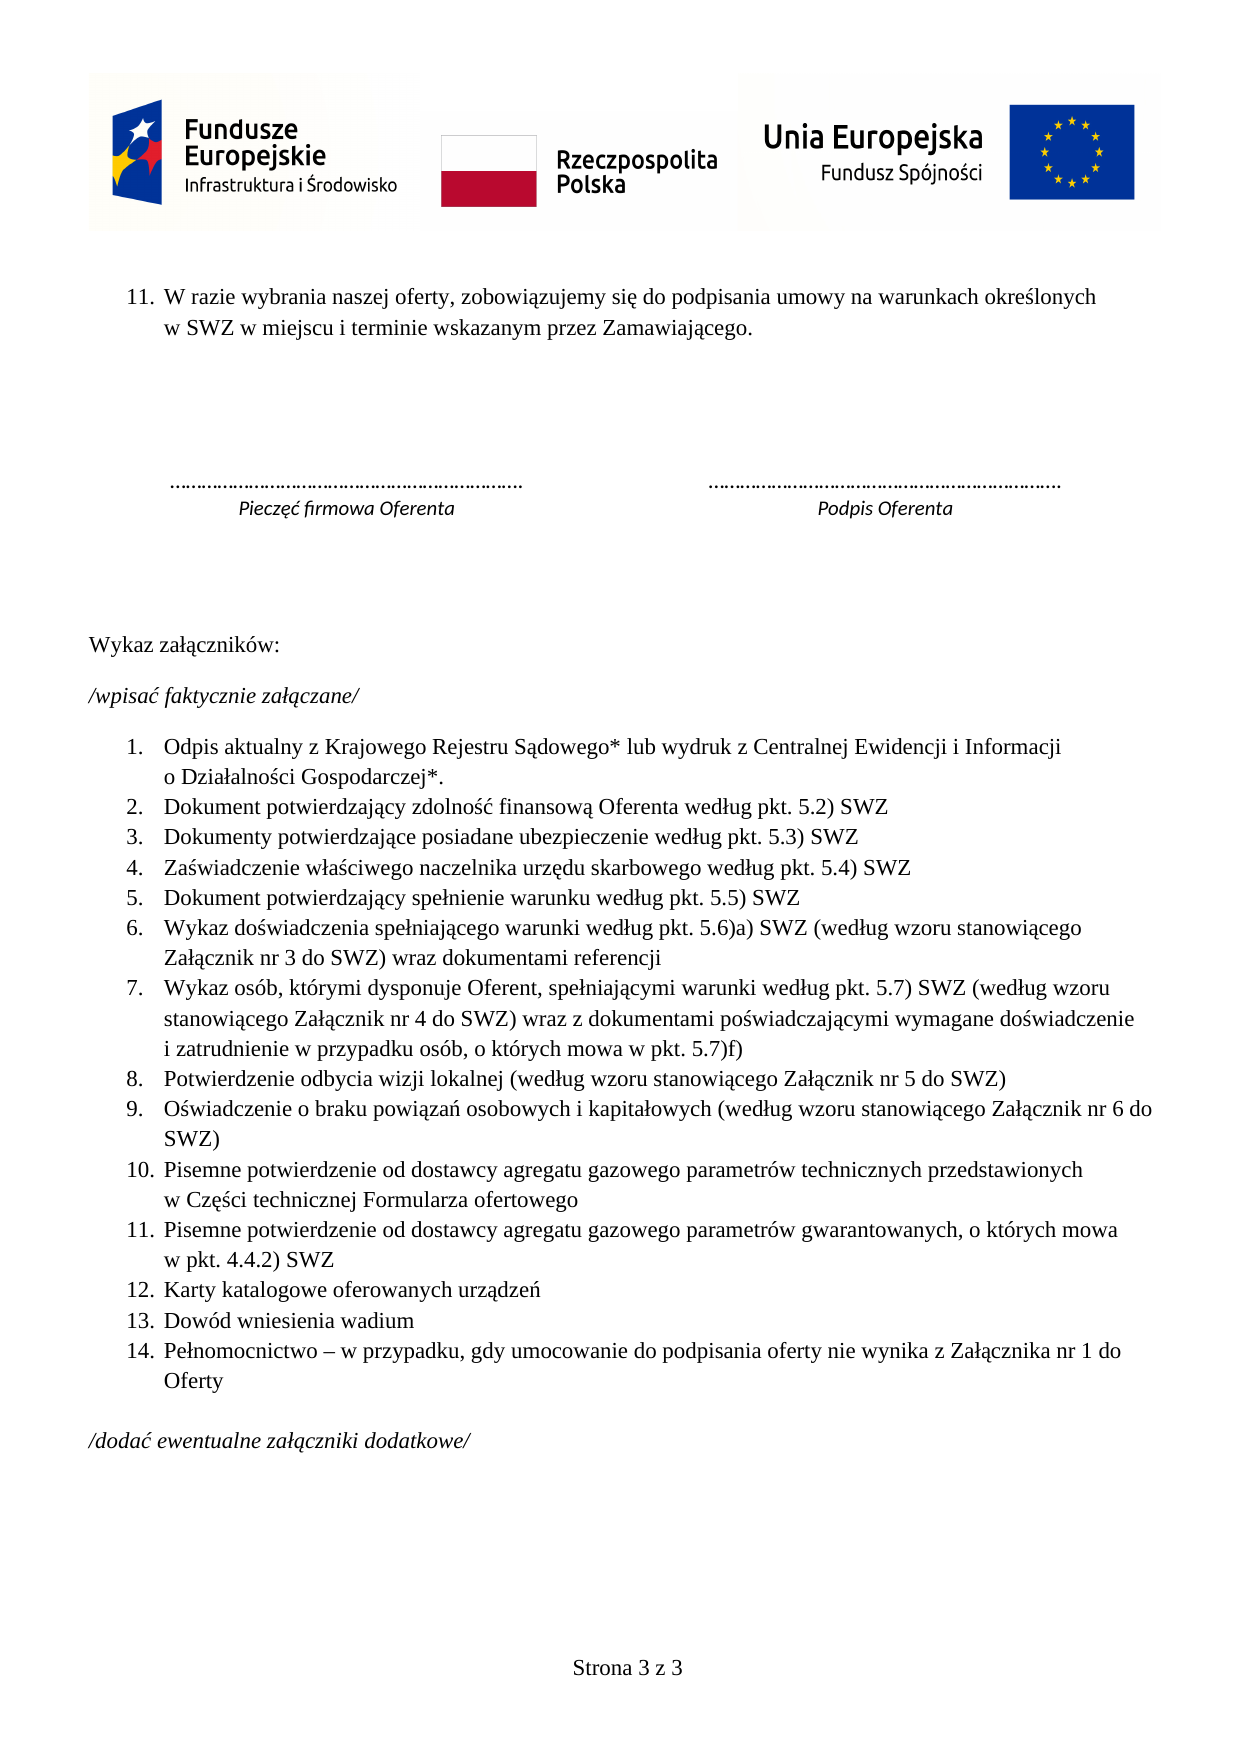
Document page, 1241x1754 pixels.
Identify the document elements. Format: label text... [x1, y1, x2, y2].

table_header …………………………………………………………. Podpis Oferenta [616, 467, 1154, 529]
list Dokument potwierdzający zdolność finansową Oferenta według pkt. 5.2) SWZ [126, 793, 1167, 819]
list Dokumenty potwierdzające posiadane ubezpieczenie według pkt. 5.3) SWZ [126, 823, 1167, 850]
list Wykaz doświadczenia spełniającego warunki według pkt. 5.6)a) SWZ (według wzoru stanowiącego Załącznik nr 3 do SWZ) wraz dokumentami referencji [126, 914, 1167, 971]
list Dokument potwierdzający spełnienie warunku według pkt. 5.5) SWZ [126, 884, 1167, 910]
table_header …………………………………………………………. Pieczęć firmowa Oferenta [78, 467, 616, 529]
list Odpis aktualny z Krajowego Rejestru Sądowego* lub wydruk z Centralnej Ewidencji i Informacji o Działalności Gospodarczej*. [126, 733, 1167, 789]
list Dowód wniesienia wadium [126, 1307, 1167, 1333]
list Pełnomocnictwo – w przypadku, gdy umocowanie do podpisania oferty nie wynika z Załącznika nr 1 do Oferty [126, 1337, 1167, 1393]
list Karty katalogowe oferowanych urządzeń [126, 1277, 1167, 1303]
text /wpisać faktycznie załączane/ [89, 682, 1167, 708]
text /dodać ewentualne załączniki dodatkowe/ [89, 1428, 1167, 1454]
picture [88, 73, 1162, 231]
list Zaświadczenie właściwego naczelnika urzędu skarbowego według pkt. 5.4) SWZ [126, 854, 1167, 880]
list Pisemne potwierdzenie od dostawcy agregatu gazowego parametrów technicznych przedstawionych w Części technicznej Formularza ofertowego [126, 1156, 1167, 1212]
list Potwierdzenie odbycia wizji lokalnej (według wzoru stanowiącego Załącznik nr 5 do SWZ) [126, 1065, 1167, 1091]
list Oświadczenie o braku powiązań osobowych i kapitałowych (według wzoru stanowiącego Załącznik nr 6 do SWZ) [126, 1095, 1167, 1152]
text Wykaz załączników: [89, 631, 1167, 657]
list Wykaz osób, którymi dysponuje Oferent, spełniającymi warunki według pkt. 5.7) SWZ (według wzoru stanowiącego Załącznik nr 4 do SWZ) wraz z dokumentami poświadczającymi wymagane doświadczenie i zatrudnienie w przypadku osób, o których mowa w pkt. 5.7)f) [126, 974, 1167, 1061]
list W razie wybrania naszej oferty, zobowiązujemy się do podpisania umowy na warunkach określonych w SWZ w miejscu i terminie wskazanym przez Zamawiającego. [126, 283, 1167, 340]
list Pisemne potwierdzenie od dostawcy agregatu gazowego parametrów gwarantowanych, o których mowa w pkt. 4.4.2) SWZ [126, 1216, 1167, 1273]
